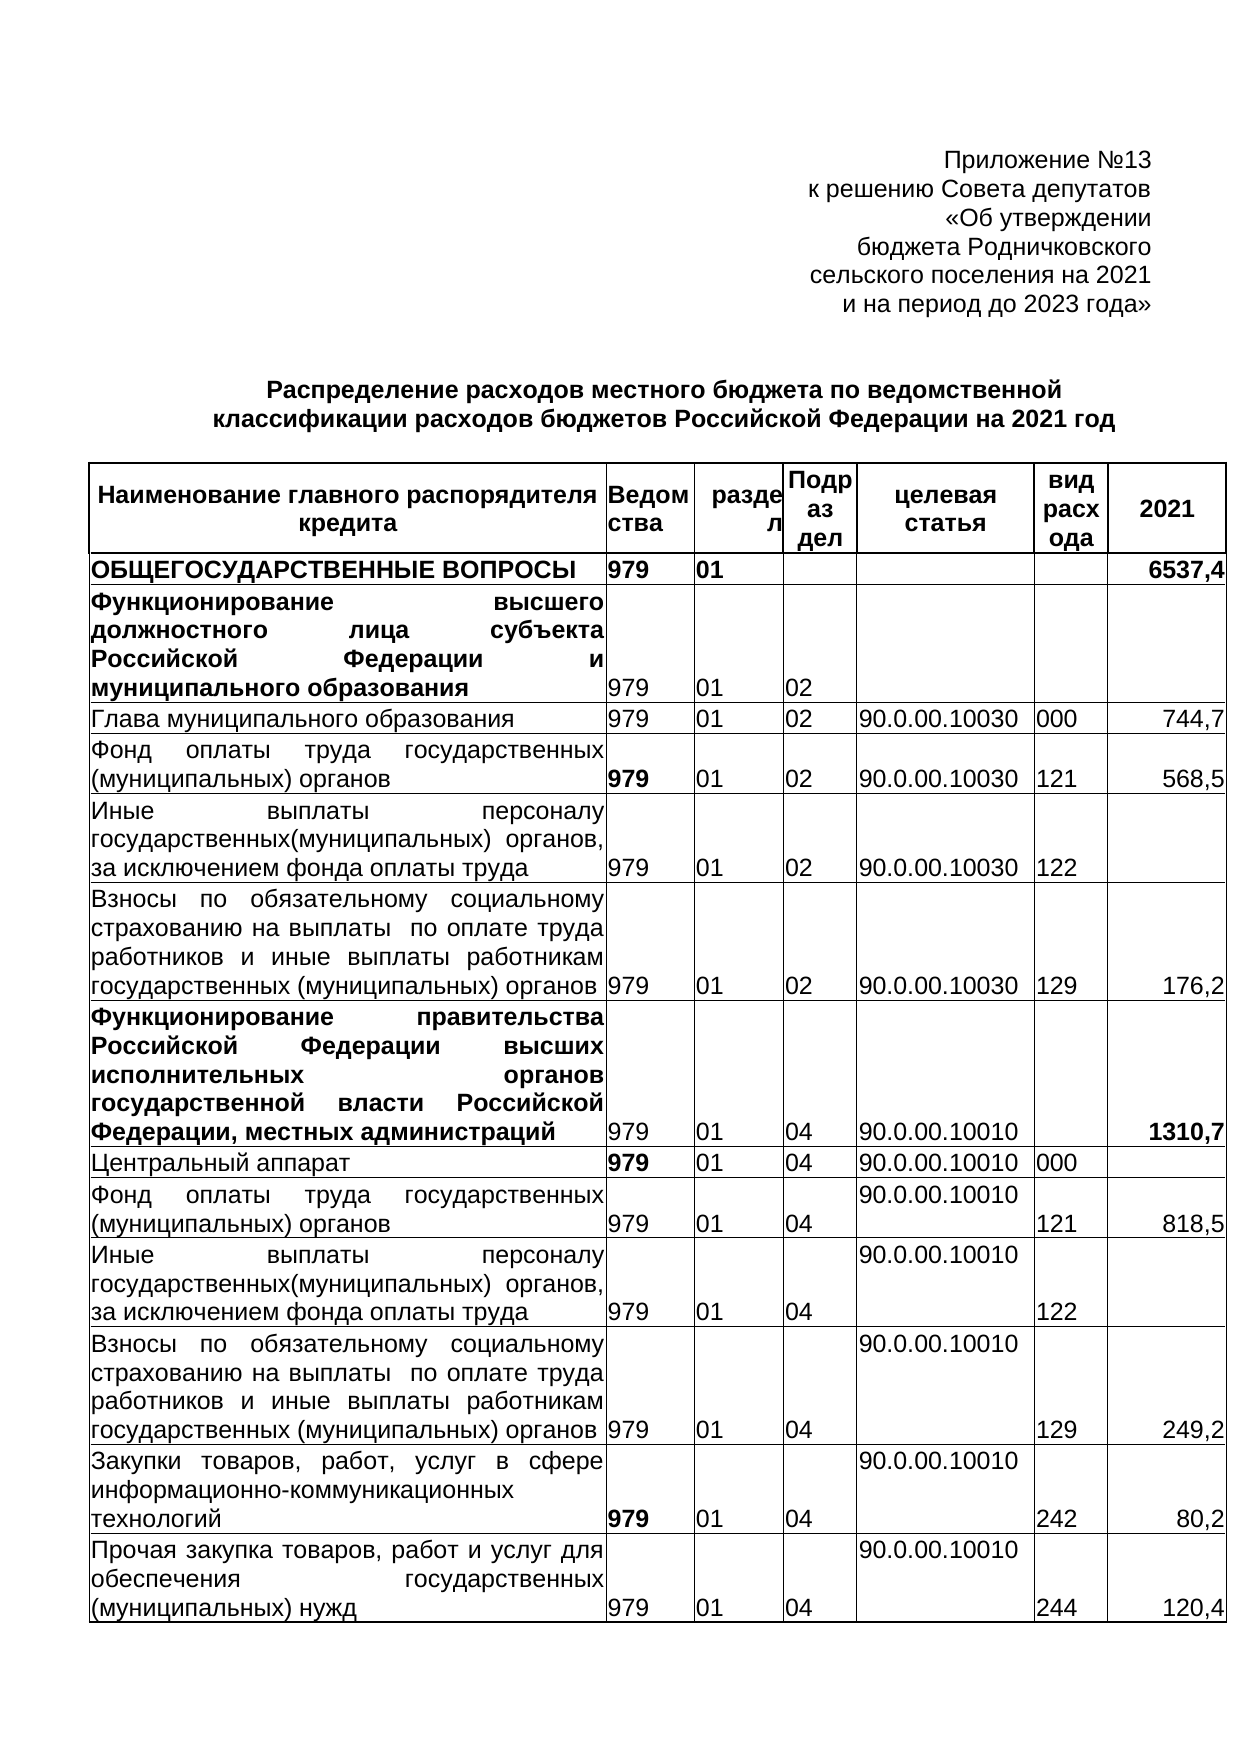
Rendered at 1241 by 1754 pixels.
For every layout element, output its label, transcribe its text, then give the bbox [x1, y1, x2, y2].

text «Об утверждении [177, 203, 1152, 232]
table_cell 01 [695, 883, 783, 999]
table_cell 979 [607, 585, 694, 702]
table_cell 568,5 [1108, 733, 1226, 793]
table_cell 249,2 [1108, 1326, 1226, 1444]
text бюджета Родничковского [177, 232, 1152, 260]
table_cell Взносы по обязательному социальному страхованию на выплаты по оплате труда работников и иные выплаты работникам государственных (муниципальных) органов [90, 1327, 606, 1444]
table_cell 121 [1035, 1178, 1107, 1237]
table_cell [857, 585, 1034, 702]
table_cell 04 [784, 1238, 856, 1326]
table_cell 01 [695, 703, 783, 733]
table_cell 02 [784, 734, 856, 793]
table_cell 979 [607, 734, 694, 793]
text и на период до 2023 года» [177, 289, 1152, 318]
table_cell 02 [784, 794, 856, 882]
table_cell [1035, 554, 1107, 584]
table_cell 02 [784, 585, 856, 702]
table_cell Закупки товаров, работ, услуг в сфере информационно-коммуникационных технологий [90, 1445, 606, 1533]
table_cell 01 [695, 1534, 783, 1621]
table_cell 04 [784, 1445, 856, 1533]
table_cell Иные выплаты персоналу государственных(муниципальных) органов, за исключением фонда оплаты труда [90, 794, 606, 882]
table_header вид расхода [1035, 464, 1107, 552]
table_cell 979 [607, 703, 694, 733]
table_cell [1108, 793, 1226, 882]
table_cell 02 [784, 883, 856, 999]
table_header целевая статья [858, 464, 1033, 552]
table_cell 979 [607, 1327, 694, 1444]
table_cell 01 [695, 585, 783, 702]
table_cell 121 [1035, 734, 1107, 793]
table_cell 04 [784, 1534, 856, 1621]
table_cell 90.0.00.10030 [857, 794, 1034, 882]
table_cell 90.0.00.10010 [857, 1327, 1034, 1444]
table_cell 122 [1035, 1238, 1107, 1326]
table_cell 6537,4 [1108, 554, 1226, 584]
table_cell 04 [784, 1001, 856, 1146]
table_cell 122 [1035, 794, 1107, 882]
table_cell 744,7 [1108, 702, 1226, 733]
table_cell 242 [1035, 1445, 1107, 1533]
table_cell [784, 554, 856, 584]
table_cell 01 [695, 1238, 783, 1326]
table_cell 04 [784, 1178, 856, 1237]
table_cell 979 [607, 1445, 694, 1533]
table_cell 979 [607, 794, 694, 882]
table_cell 979 [607, 1178, 694, 1237]
table_header раздел [695, 464, 782, 552]
table_cell 90.0.00.10030 [857, 734, 1034, 793]
table_cell 129 [1035, 1327, 1107, 1444]
table_cell Глава муниципального образования [90, 703, 606, 733]
table_cell Фонд оплаты труда государственных (муниципальных) органов [90, 734, 606, 793]
table_cell 04 [784, 1327, 856, 1444]
table_cell 979 [607, 1534, 694, 1621]
table_cell 244 [1035, 1534, 1107, 1621]
table_cell [1035, 585, 1107, 702]
table_cell 818,5 [1108, 1177, 1226, 1237]
table_cell 01 [695, 1445, 783, 1533]
table_cell [1108, 1146, 1226, 1177]
table_cell 90.0.00.10030 [857, 883, 1034, 999]
table_cell 01 [695, 734, 783, 793]
table_cell 1310,7 [1108, 1000, 1226, 1146]
table_cell 01 [695, 1001, 783, 1146]
table_header 2021 [1109, 464, 1225, 552]
table_cell 04 [784, 1147, 856, 1177]
text сельского поселения на 2021 [177, 260, 1152, 289]
table_cell ОБЩЕГОСУДАРСТВЕННЫЕ ВОПРОСЫ [90, 553, 606, 584]
table_cell [1108, 584, 1226, 702]
table_cell Иные выплаты персоналу государственных(муниципальных) органов, за исключением фонда оплаты труда [90, 1238, 606, 1326]
table_cell 979 [607, 1238, 694, 1326]
table_cell 979 [607, 1001, 694, 1146]
table_cell 979 [607, 883, 694, 999]
table_cell Функционирование высшего должностного лица субъекта Российской Федерации и муниципального образования [90, 585, 606, 702]
table_cell Функционирование правительства Российской Федерации высших исполнительных органов государственной власти Российской Федерации, местных администраций [90, 1001, 606, 1146]
table_cell 80,2 [1108, 1444, 1226, 1533]
table_cell [857, 554, 1034, 584]
table_cell Взносы по обязательному социальному страхованию на выплаты по оплате труда работников и иные выплаты работникам государственных (муниципальных) органов [90, 883, 606, 999]
text Распределение расходов местного бюджета по ведомственной классификации расходов бюджетов Российской Федерации на 2021 год [177, 375, 1152, 433]
table_cell 90.0.00.10030 [857, 703, 1034, 733]
table_cell 90.0.00.10010 [857, 1178, 1034, 1237]
table_cell 979 [607, 554, 694, 584]
table_cell 02 [784, 703, 856, 733]
table_cell 01 [695, 794, 783, 882]
table_cell 90.0.00.10010 [857, 1534, 1034, 1621]
table_header Наименование главного распорядителя кредита [90, 464, 606, 552]
table_cell 129 [1035, 883, 1107, 999]
table_cell 01 [695, 1178, 783, 1237]
table_header Подраз дел [784, 464, 856, 552]
table_cell [1035, 1001, 1107, 1146]
table_cell 01 [695, 554, 783, 584]
table_cell Фонд оплаты труда государственных (муниципальных) органов [90, 1178, 606, 1237]
table_cell 90.0.00.10010 [857, 1001, 1034, 1146]
table_cell 979 [607, 1147, 694, 1177]
table_cell 000 [1035, 1147, 1107, 1177]
text к решению Совета депутатов [177, 174, 1152, 203]
table_cell 01 [695, 1147, 783, 1177]
table_cell 01 [695, 1327, 783, 1444]
table_cell Центральный аппарат [90, 1147, 606, 1177]
table_cell 176,2 [1108, 882, 1226, 999]
table_cell 120,4 [1108, 1533, 1226, 1621]
table_cell 90.0.00.10010 [857, 1445, 1034, 1533]
table_cell 90.0.00.10010 [857, 1147, 1034, 1177]
table_header Ведомства [607, 464, 694, 552]
text Приложение №13 [177, 145, 1152, 174]
table_cell Прочая закупка товаров, работ и услуг для обеспечения государственных (муниципальных) нужд [90, 1534, 606, 1621]
table_cell 000 [1035, 703, 1107, 733]
table_cell [1108, 1237, 1226, 1326]
table_cell 90.0.00.10010 [857, 1238, 1034, 1326]
